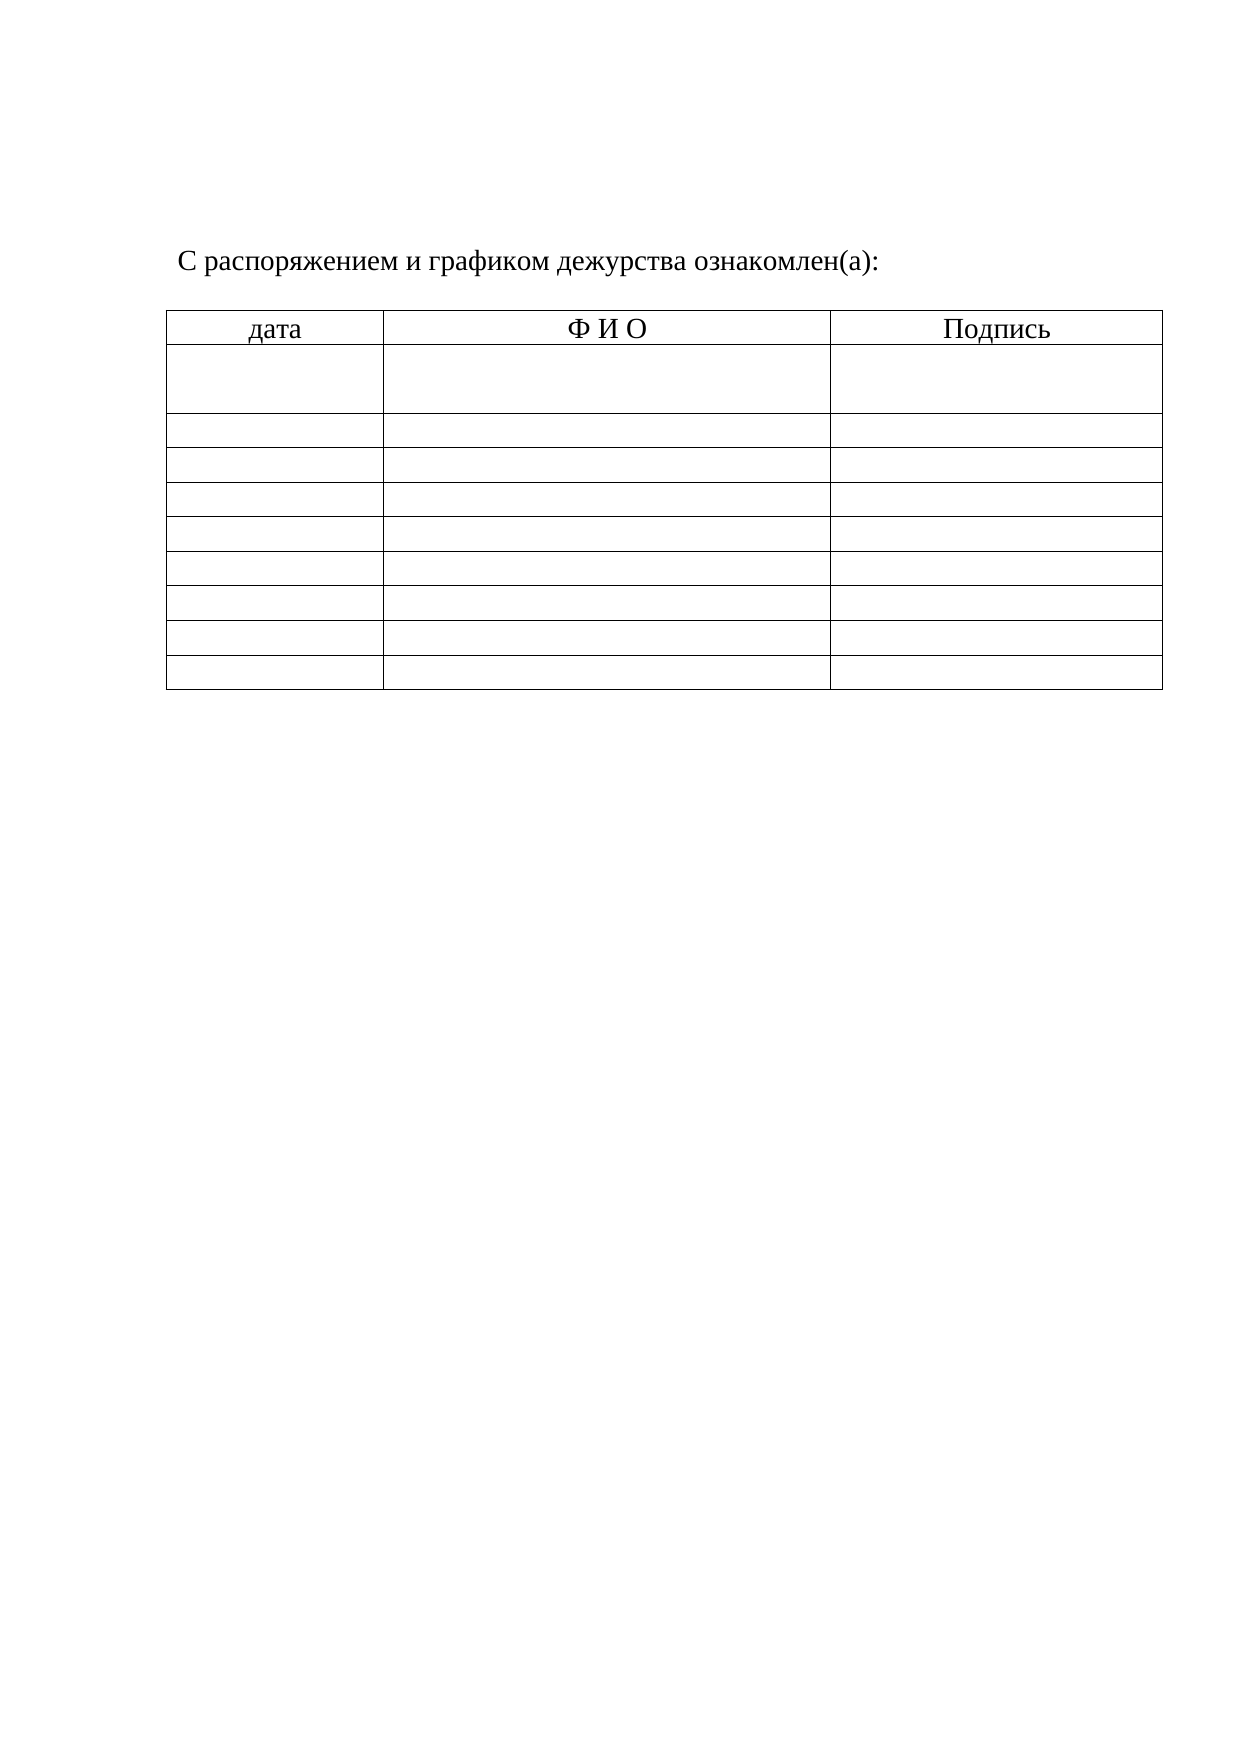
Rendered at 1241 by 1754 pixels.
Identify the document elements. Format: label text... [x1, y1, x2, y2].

table_cell [831, 517, 1162, 551]
table_header Подпись [831, 311, 1162, 344]
table_cell [167, 414, 383, 447]
table_cell [384, 656, 830, 689]
table_cell [167, 552, 383, 585]
table_cell [167, 483, 383, 516]
table_cell [831, 345, 1162, 412]
table_cell [384, 586, 830, 620]
table_cell [167, 586, 383, 620]
text С распоряжением и графиком дежурства ознакомлен(а): [177, 243, 1152, 276]
table_cell [831, 656, 1162, 689]
table_cell [167, 345, 383, 412]
table_cell [167, 448, 383, 482]
table_cell [167, 517, 383, 551]
table_cell [384, 517, 830, 551]
table_cell [384, 483, 830, 516]
table_cell [384, 345, 830, 412]
table_cell [831, 414, 1162, 447]
table_cell [384, 621, 830, 654]
table_header дата [167, 311, 383, 344]
table_cell [167, 656, 383, 689]
table_cell [384, 448, 830, 482]
table_cell [831, 483, 1162, 516]
table_cell [167, 621, 383, 654]
table_cell [384, 552, 830, 585]
table_cell [831, 448, 1162, 482]
table_cell [831, 552, 1162, 585]
table_cell [384, 414, 830, 447]
table_cell [831, 621, 1162, 654]
table_header Ф И О [384, 311, 830, 344]
table_cell [831, 586, 1162, 620]
